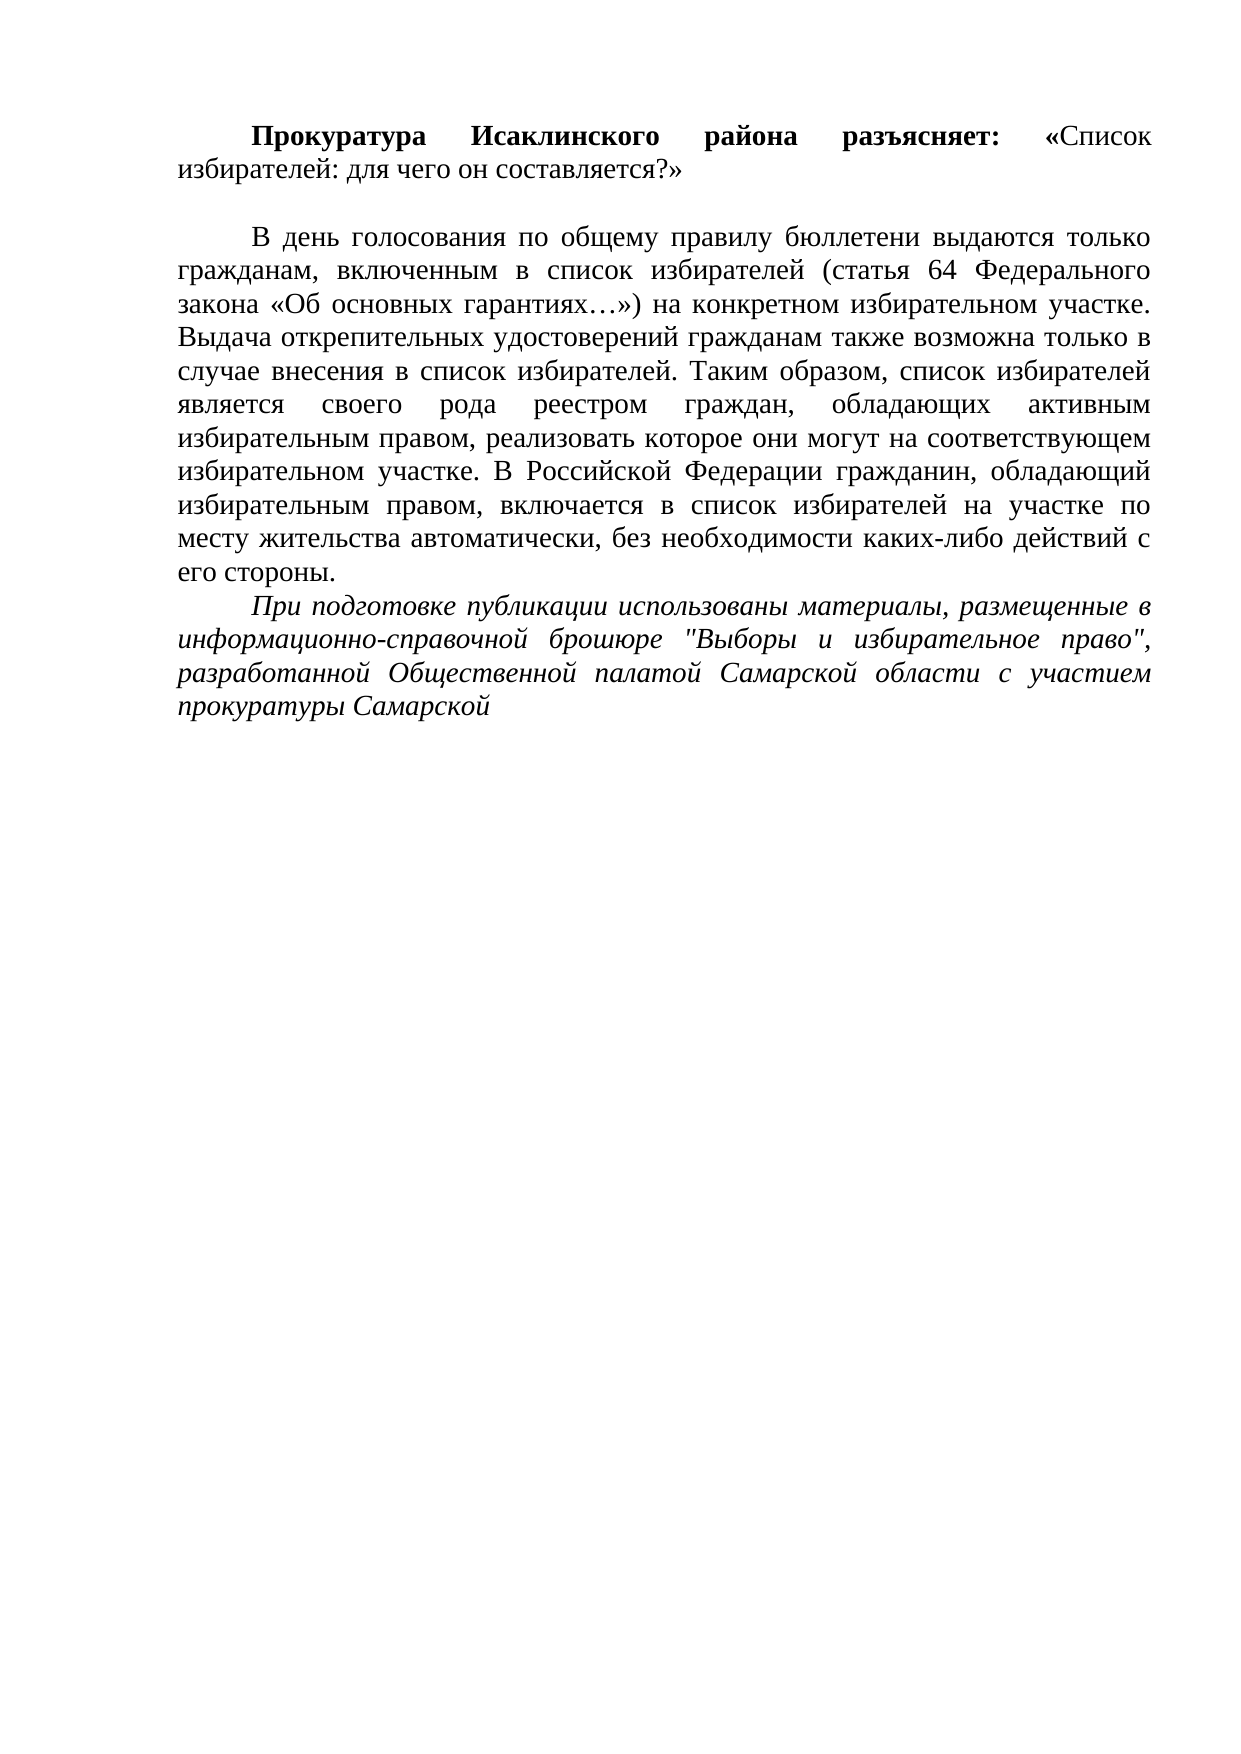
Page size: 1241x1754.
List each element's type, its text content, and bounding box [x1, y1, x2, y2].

text При подготовке публикации использованы материалы, размещенные в информационно-справочной брошюре "Выборы и избирательное право", разработанной Общественной палатой Самарской области с участием прокуратуры Самарской [177, 588, 1152, 722]
text В день голосования по общему правилу бюллетени выдаются только гражданам, включенным в список избирателей (статья 64 Федерального закона «Об основных гарантиях…») на конкретном избирательном участке. Выдача открепительных удостоверений гражданам также возможна только в случае внесения в список избирателей. Таким образом, список избирателей является своего рода реестром граждан, обладающих активным избирательным правом, реализовать которое они могут на соответствующем избирательном участке. В Российской Федерации гражданин, обладающий избирательным правом, включается в список избирателей на участке по месту жительства автоматически, без необходимости каких-либо действий с его стороны. [177, 219, 1152, 588]
subtitle Прокуратура Исаклинского района разъясняет: «Список избирателей: для чего он составляется?» [177, 118, 1152, 185]
